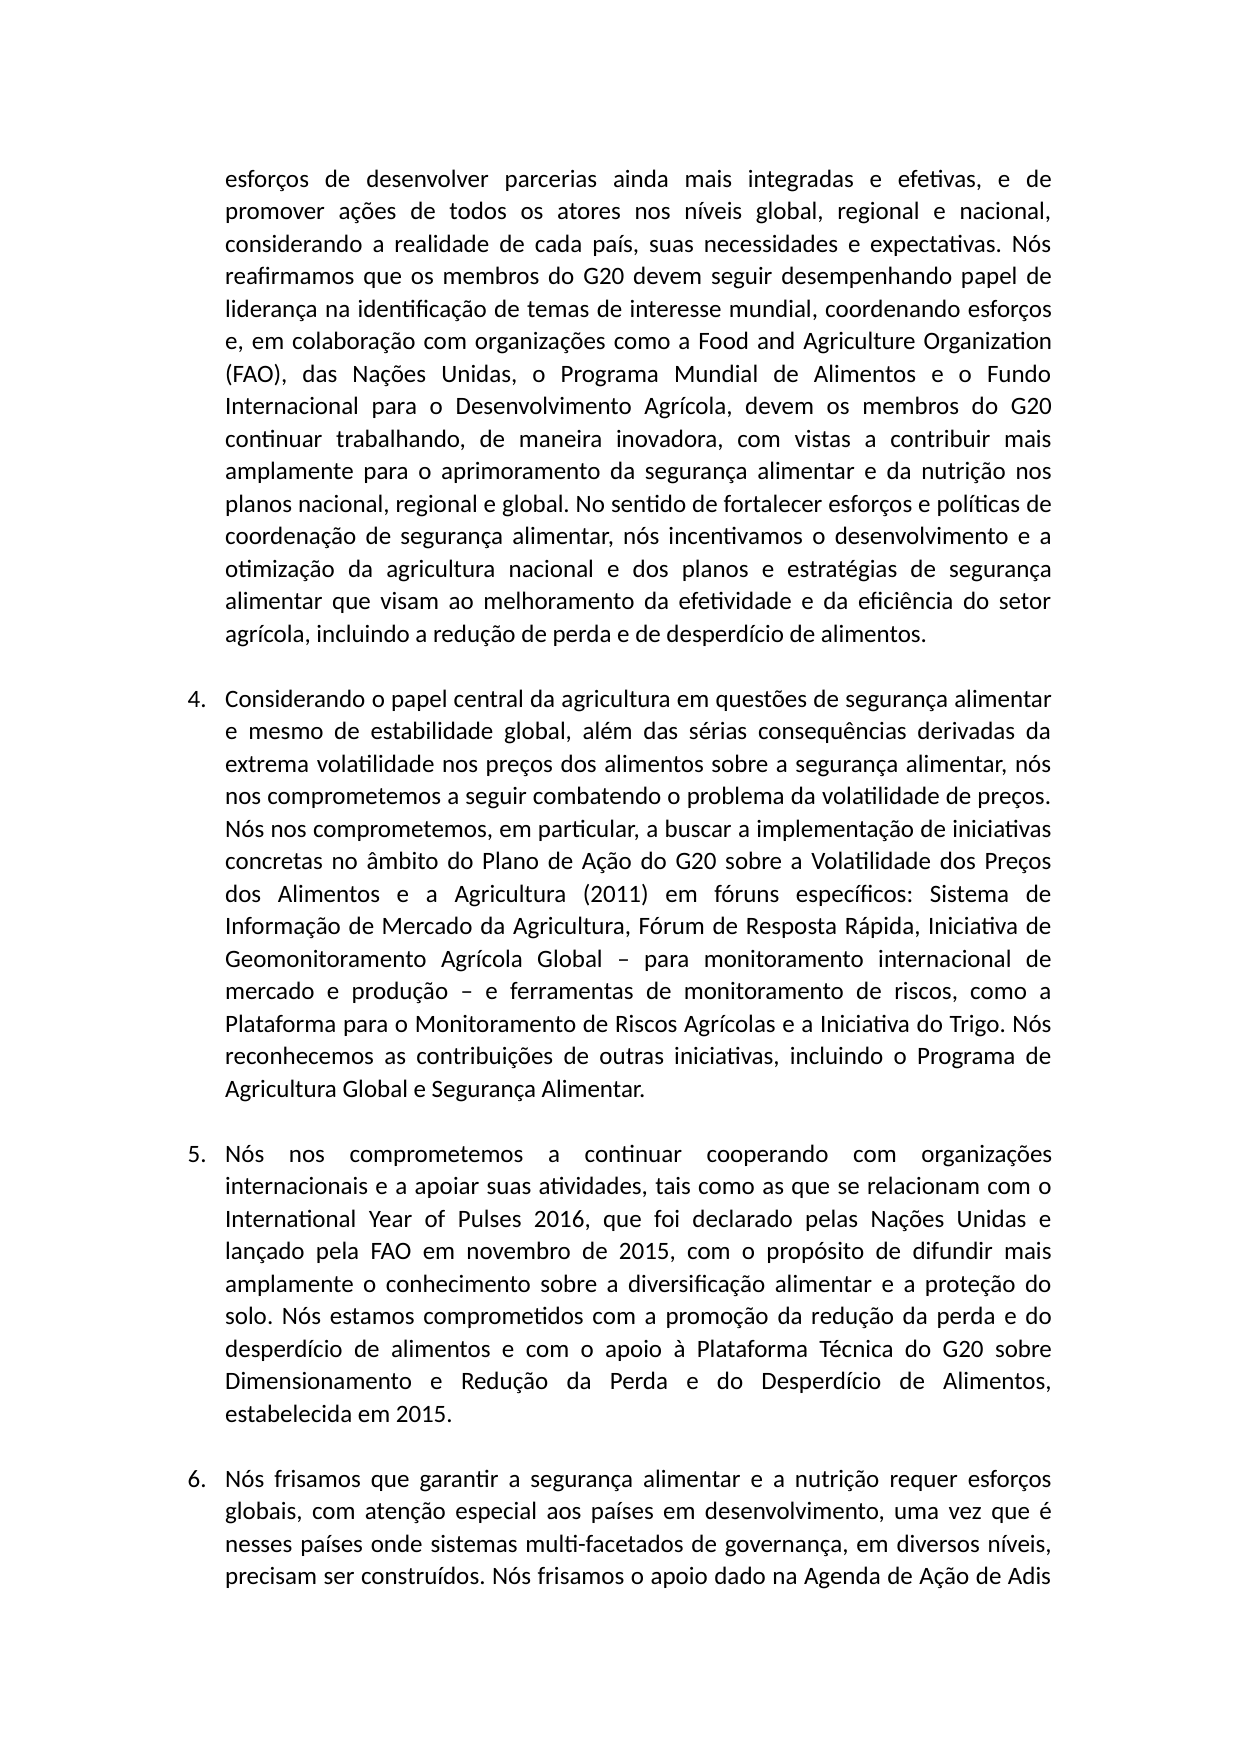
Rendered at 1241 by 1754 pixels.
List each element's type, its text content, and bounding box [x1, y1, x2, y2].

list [187, 162, 1053, 649]
list Considerando o papel central da agricultura em questões de segurança alimentar e mesmo de estabilidade global, além das sérias consequências derivadas da extrema volatilidade nos preços dos alimentos sobre a segurança alimentar, nós nos comprometemos a seguir combatendo o problema da volatilidade de preços. Nós nos comprometemos, em particular, a buscar a implementação de iniciativas concretas no âmbito do Plano de Ação do G20 sobre a Volatilidade dos Preços dos Alimentos e a Agricultura (2011) em fóruns específicos: Sistema de Informação de Mercado da Agricultura, Fórum de Resposta Rápida, Iniciativa de Geomonitoramento Agrícola Global – para monitoramento internacional de mercado e produção – e ferramentas de monitoramento de riscos, como a Plataforma para o Monitoramento de Riscos Agrícolas e a Iniciativa do Trigo. Nós reconhecemos as contribuições de outras iniciativas, incluindo o Programa de Agricultura Global e Segurança Alimentar. [187, 682, 1053, 1104]
list Nós nos comprometemos a continuar cooperando com organizações internacionais e a apoiar suas atividades, tais como as que se relacionam com o International Year of Pulses 2016, que foi declarado pelas Nações Unidas e lançado pela FAO em novembro de 2015, com o propósito de difundir mais amplamente o conhecimento sobre a diversificação alimentar e a proteção do solo. Nós estamos comprometidos com a promoção da redução da perda e do desperdício de alimentos e com o apoio à Plataforma Técnica do G20 sobre Dimensionamento e Redução da Perda e do Desperdício de Alimentos, estabelecida em 2015. [187, 1137, 1053, 1429]
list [187, 1462, 1053, 1592]
